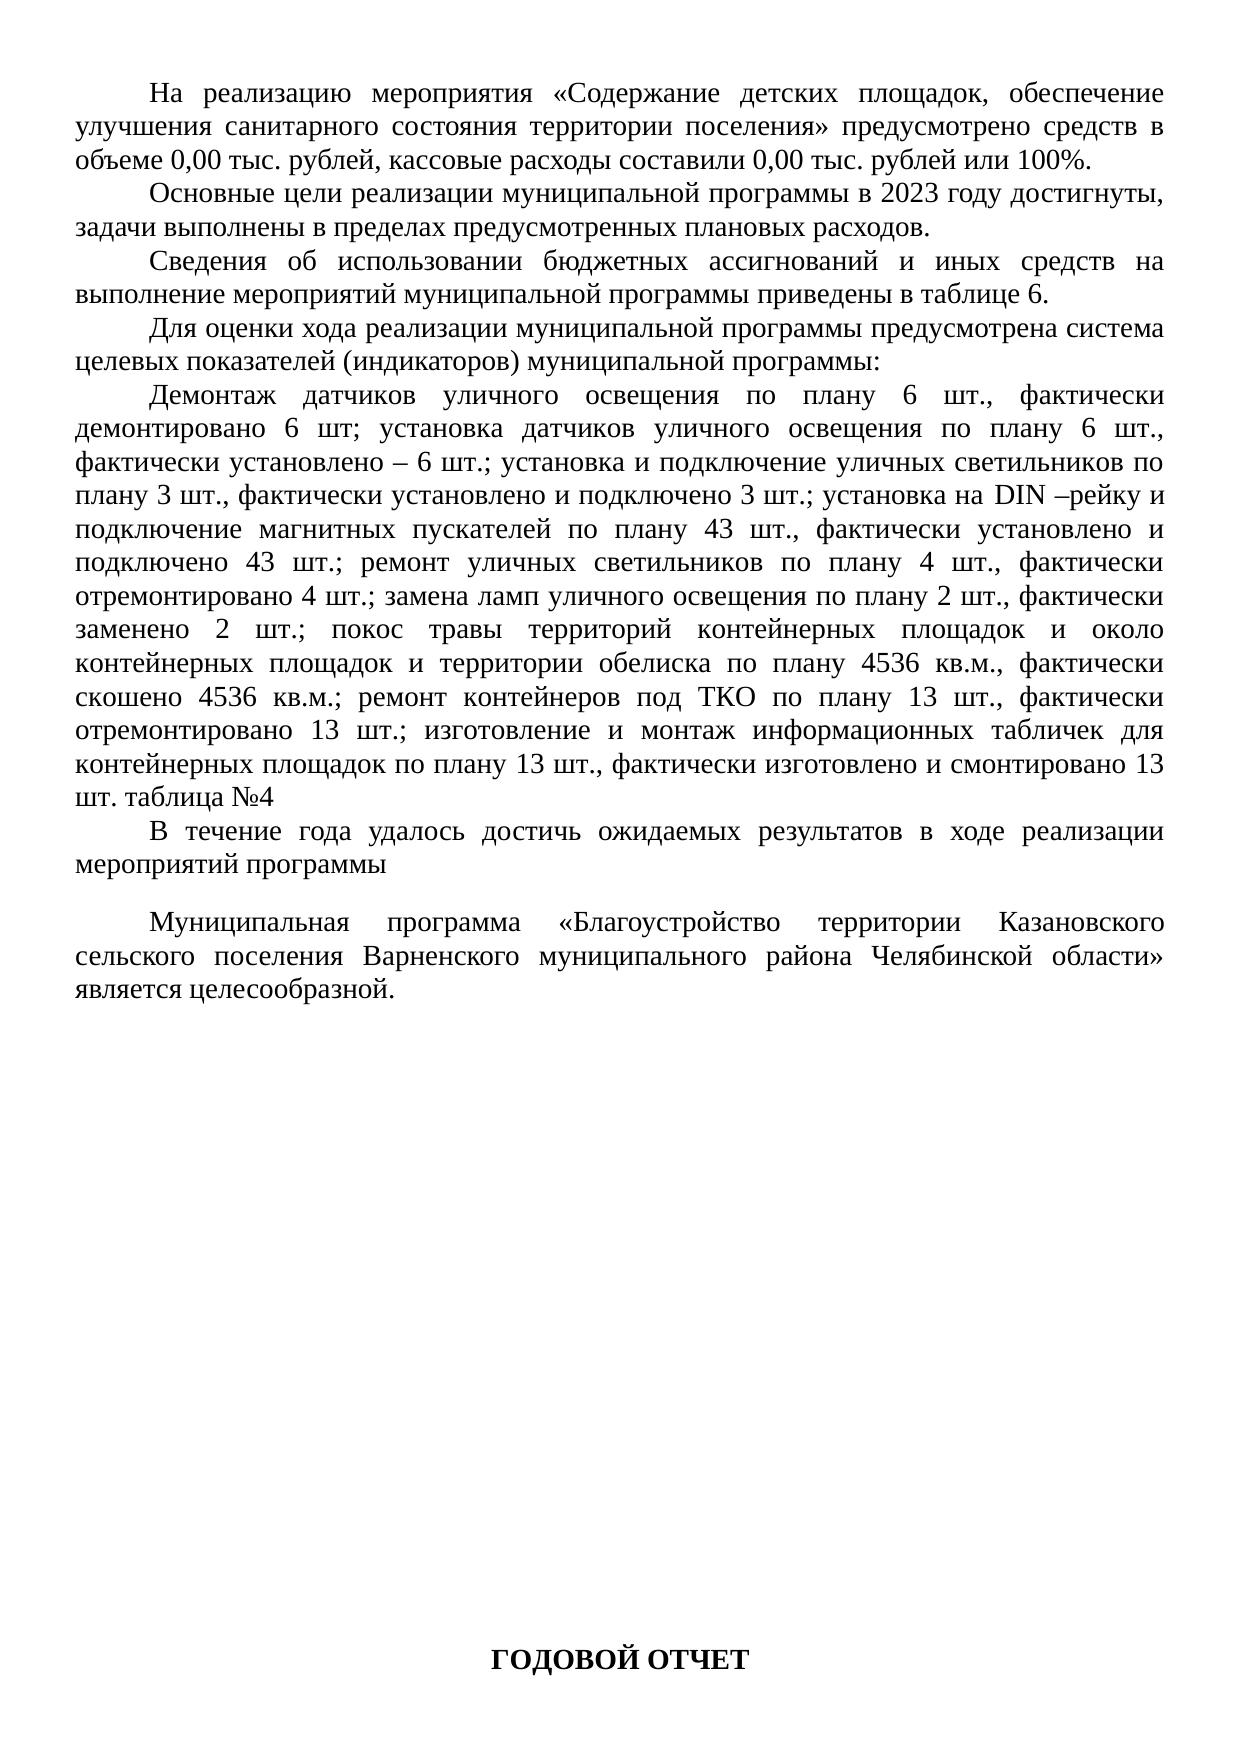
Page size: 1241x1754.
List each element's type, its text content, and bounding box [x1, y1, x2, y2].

text Основные цели реализации муниципальной программы в 2023 году достигнуты, задачи выполнены в пределах предусмотренных плановых расходов. [75, 176, 1165, 243]
text В течение года удалось достичь ожидаемых результатов в ходе реализации мероприятий программы [75, 813, 1165, 880]
text Для оценки хода реализации муниципальной программы предусмотрена система целевых показателей (индикаторов) муниципальной программы: [75, 310, 1165, 377]
text Муниципальная программа «Благоустройство территории Казановского сельского поселения Варненского муниципального района Челябинской области» является целесообразной. [75, 904, 1165, 1005]
text Демонтаж датчиков уличного освещения по плану 6 шт., фактически демонтировано 6 шт; установка датчиков уличного освещения по плану 6 шт., фактически установлено – 6 шт.; установка и подключение уличных светильников по плану 3 шт., фактически установлено и подключено 3 шт.; установка на DIN –рейку и подключение магнитных пускателей по плану 43 шт., фактически установлено и подключено 43 шт.; ремонт уличных светильников по плану 4 шт., фактически отремонтировано 4 шт.; замена ламп уличного освещения по плану 2 шт., фактически заменено 2 шт.; покос травы территорий контейнерных площадок и около контейнерных площадок и территории обелиска по плану 4536 кв.м., фактически скошено 4536 кв.м.; ремонт контейнеров под ТКО по плану 13 шт., фактически отремонтировано 13 шт.; изготовление и монтаж информационных табличек для контейнерных площадок по плану 13 шт., фактически изготовлено и смонтировано 13 шт. таблица №4 [75, 377, 1165, 813]
text ГОДОВОЙ ОТЧЕТ [75, 1642, 1165, 1676]
text Сведения об использовании бюджетных ассигнований и иных средств на выполнение мероприятий муниципальной программы приведены в таблице 6. [75, 243, 1165, 310]
text На реализацию мероприятия «Содержание детских площадок, обеспечение улучшения санитарного состояния территории поселения» предусмотрено средств в объеме 0,00 тыс. рублей, кассовые расходы составили 0,00 тыс. рублей или 100%. [75, 75, 1165, 176]
